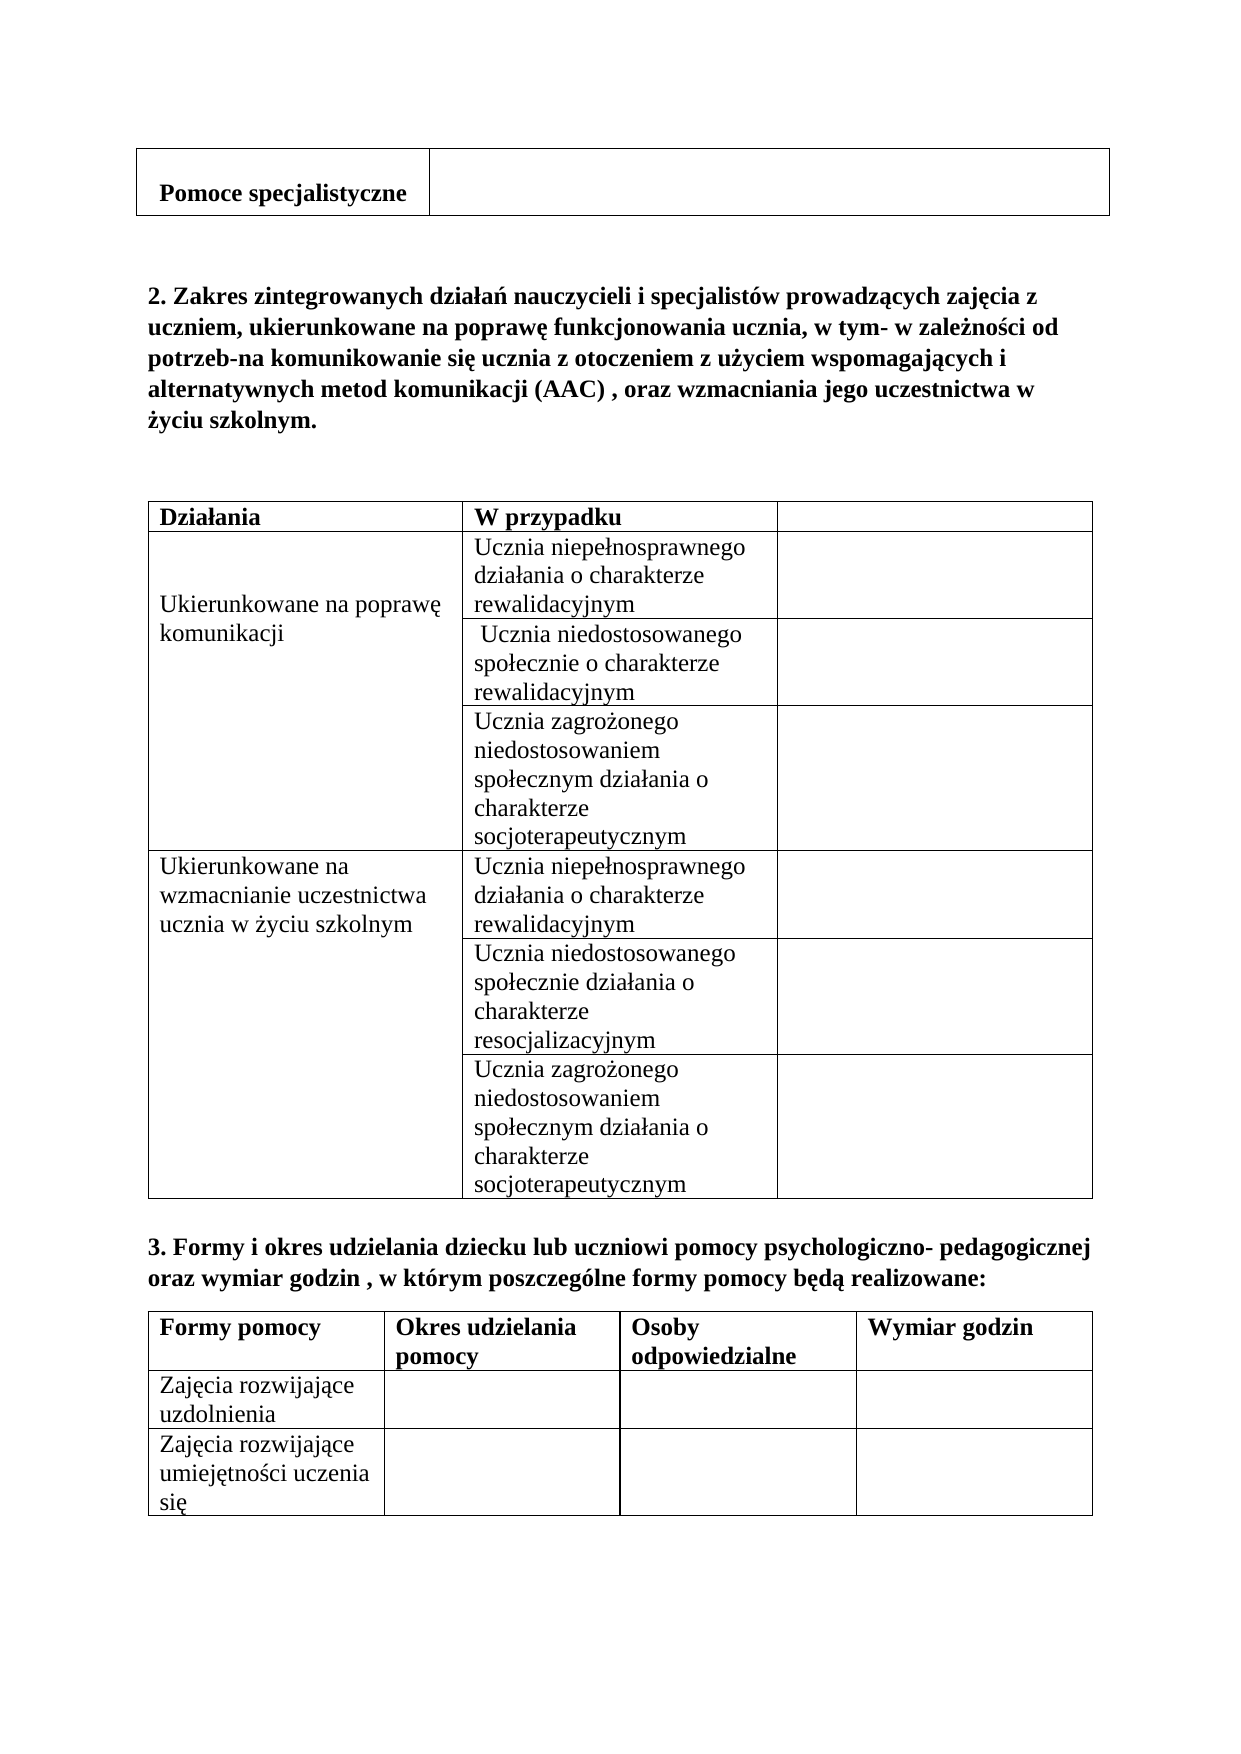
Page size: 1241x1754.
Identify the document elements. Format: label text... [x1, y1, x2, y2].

table_cell [857, 1429, 1092, 1515]
table_cell Ukierunkowane na wzmacnianie uczestnictwa ucznia w życiu szkolnym [149, 851, 462, 1198]
table_cell [778, 532, 1092, 618]
table_cell Ucznia niedostosowanego społecznie działania o charakterze resocjalizacyjnym [463, 939, 777, 1053]
table_cell [857, 1371, 1092, 1428]
text 2. Zakres zintegrowanych działań nauczycieli i specjalistów prowadzących zajęcia z uczniem, ukierunkowane na poprawę funkcjonowania ucznia, w tym- w zależności od potrzeb-na komunikowanie się ucznia z otoczeniem z użyciem wspomagających i alternatywnych metod komunikacji (AAC) , oraz wzmacniania jego uczestnictwa w życiu szkolnym. [148, 281, 1093, 434]
table_cell [621, 1371, 856, 1428]
table_cell [778, 619, 1092, 705]
table_cell Zajęcia rozwijające umiejętności uczenia się [149, 1429, 384, 1515]
text 3. Formy i okres udzielania dziecku lub uczniowi pomocy psychologiczno- pedagogicznej oraz wymiar godzin , w którym poszczególne formy pomocy będą realizowane: [148, 1232, 1093, 1292]
table_cell Zajęcia rozwijające uzdolnienia [149, 1371, 384, 1428]
table_header Okres udzielania pomocy [385, 1312, 619, 1369]
table_header Formy pomocy [149, 1312, 384, 1369]
table_cell Pomoce specjalistyczne [137, 149, 429, 214]
table_cell [385, 1371, 619, 1428]
table_cell Ucznia zagrożonego niedostosowaniem społecznym działania o charakterze socjoterapeutycznym [463, 1055, 777, 1198]
table_cell [778, 851, 1092, 937]
table_cell [778, 1055, 1092, 1198]
table_header W przypadku [463, 502, 777, 531]
table_header Działania [149, 502, 462, 531]
table_cell Ukierunkowane na poprawę komunikacji [149, 532, 462, 850]
table_cell Ucznia niedostosowanego społecznie o charakterze rewalidacyjnym [463, 619, 777, 705]
table_cell Ucznia niepełnosprawnego działania o charakterze rewalidacyjnym [463, 851, 777, 937]
table_cell [778, 706, 1092, 850]
table_header [778, 502, 1092, 531]
table_cell Ucznia niepełnosprawnego działania o charakterze rewalidacyjnym [463, 532, 777, 618]
table_cell [621, 1429, 856, 1515]
table_cell Ucznia zagrożonego niedostosowaniem społecznym działania o charakterze socjoterapeutycznym [463, 706, 777, 850]
table_cell [430, 149, 1109, 214]
table_cell [385, 1429, 619, 1515]
table_header Wymiar godzin [857, 1312, 1092, 1369]
table_header Osoby odpowiedzialne [621, 1312, 856, 1369]
table_cell [778, 939, 1092, 1053]
